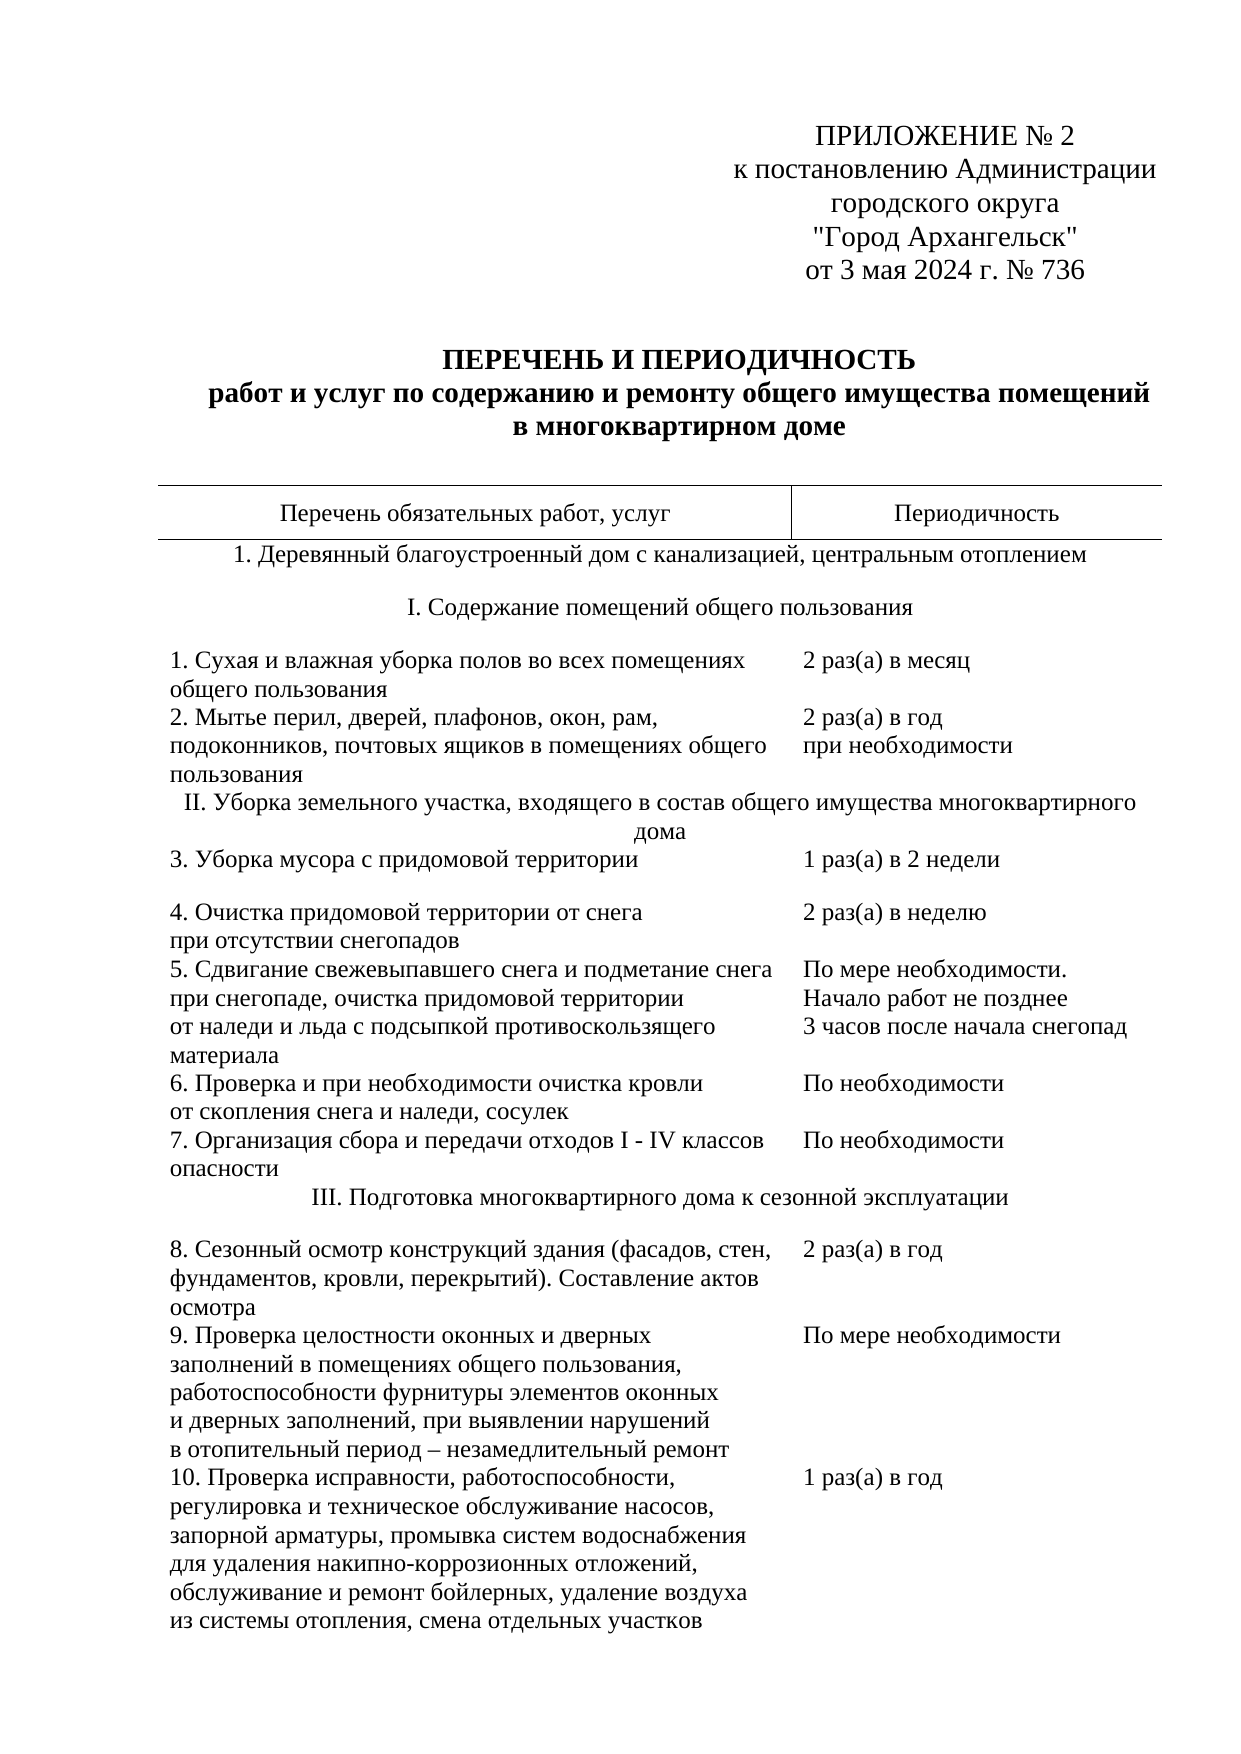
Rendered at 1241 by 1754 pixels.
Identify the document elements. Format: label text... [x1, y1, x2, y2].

table_cell 2 раз(а) в год [792, 1235, 1162, 1321]
table_cell 6. Проверка и при необходимости очистка кровли от скопления снега и наледи, сосулек [158, 1069, 792, 1125]
text от 3 мая 2024 г. № 736 [709, 252, 1181, 286]
table_cell По мере необходимости [792, 1321, 1162, 1463]
table_cell 1 раз(а) в 2 недели [792, 845, 1162, 898]
text работ и услуг по содержанию и ремонту общего имущества помещений [177, 376, 1181, 409]
table_cell 8. Сезонный осмотр конструкций здания (фасадов, стен, фундаментов, кровли, перекрытий). Составление актов осмотра [158, 1235, 792, 1321]
table_cell I. Содержание помещений общего пользования [158, 593, 1162, 645]
table_cell 2 раз(а) в год при необходимости [792, 703, 1162, 788]
table_cell II. Уборка земельного участка, входящего в состав общего имущества многоквартирного дома [158, 788, 1162, 845]
text ПРИЛОЖЕНИЕ № 2 [709, 118, 1181, 152]
table_cell 2. Мытье перил, дверей, плафонов, окон, рам, подоконников, почтовых ящиков в помещениях общего пользования [158, 703, 792, 788]
table_cell 2 раз(а) в неделю [792, 898, 1162, 954]
table_cell 5. Сдвигание свежевыпавшего снега и подметание снега при снегопаде, очистка придомовой территории от наледи и льда c подсыпкой противоскользящего материала [158, 955, 792, 1068]
text к постановлению Администрации [709, 152, 1181, 185]
table_cell 9. Проверка целостности оконных и дверных заполнений в помещениях общего пользования, работоспособности фурнитуры элементов оконных и дверных заполнений, при выявлении нарушений в отопительный период – незамедлительный ремонт [158, 1321, 792, 1463]
table_header Перечень обязательных работ, услуг [158, 486, 791, 539]
table_cell 3. Уборка мусора с придомовой территории [158, 845, 792, 898]
table_cell 1. Деревянный благоустроенный дом с канализацией, центральным отоплением [158, 540, 1162, 593]
table_header Периодичность [792, 486, 1162, 539]
text городского округа [709, 185, 1181, 219]
table_cell 4. Очистка придомовой территории от снега при отсутствии снегопадов [158, 898, 792, 954]
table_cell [158, 1463, 792, 1634]
text "Город Архангельск" [709, 219, 1181, 252]
text в многоквартирном доме [177, 409, 1181, 442]
table_cell III. Подготовка многоквартирного дома к сезонной эксплуатации [158, 1182, 1162, 1235]
table_cell По мере необходимости. Начало работ не позднее 3 часов после начала снегопад [792, 955, 1162, 1068]
table_cell По необходимости [792, 1125, 1162, 1182]
table_cell 1 раз(а) в год [792, 1463, 1162, 1634]
text ПЕРЕЧЕНЬ И ПЕРИОДИЧНОСТЬ [177, 343, 1181, 376]
table_cell 7. Организация сбора и передачи отходов I - IV классов опасности [158, 1125, 792, 1182]
table_cell 2 раз(а) в месяц [792, 645, 1162, 702]
table_cell По необходимости [792, 1069, 1162, 1125]
table_cell 1. Сухая и влажная уборка полов во всех помещениях общего пользования [158, 645, 792, 702]
